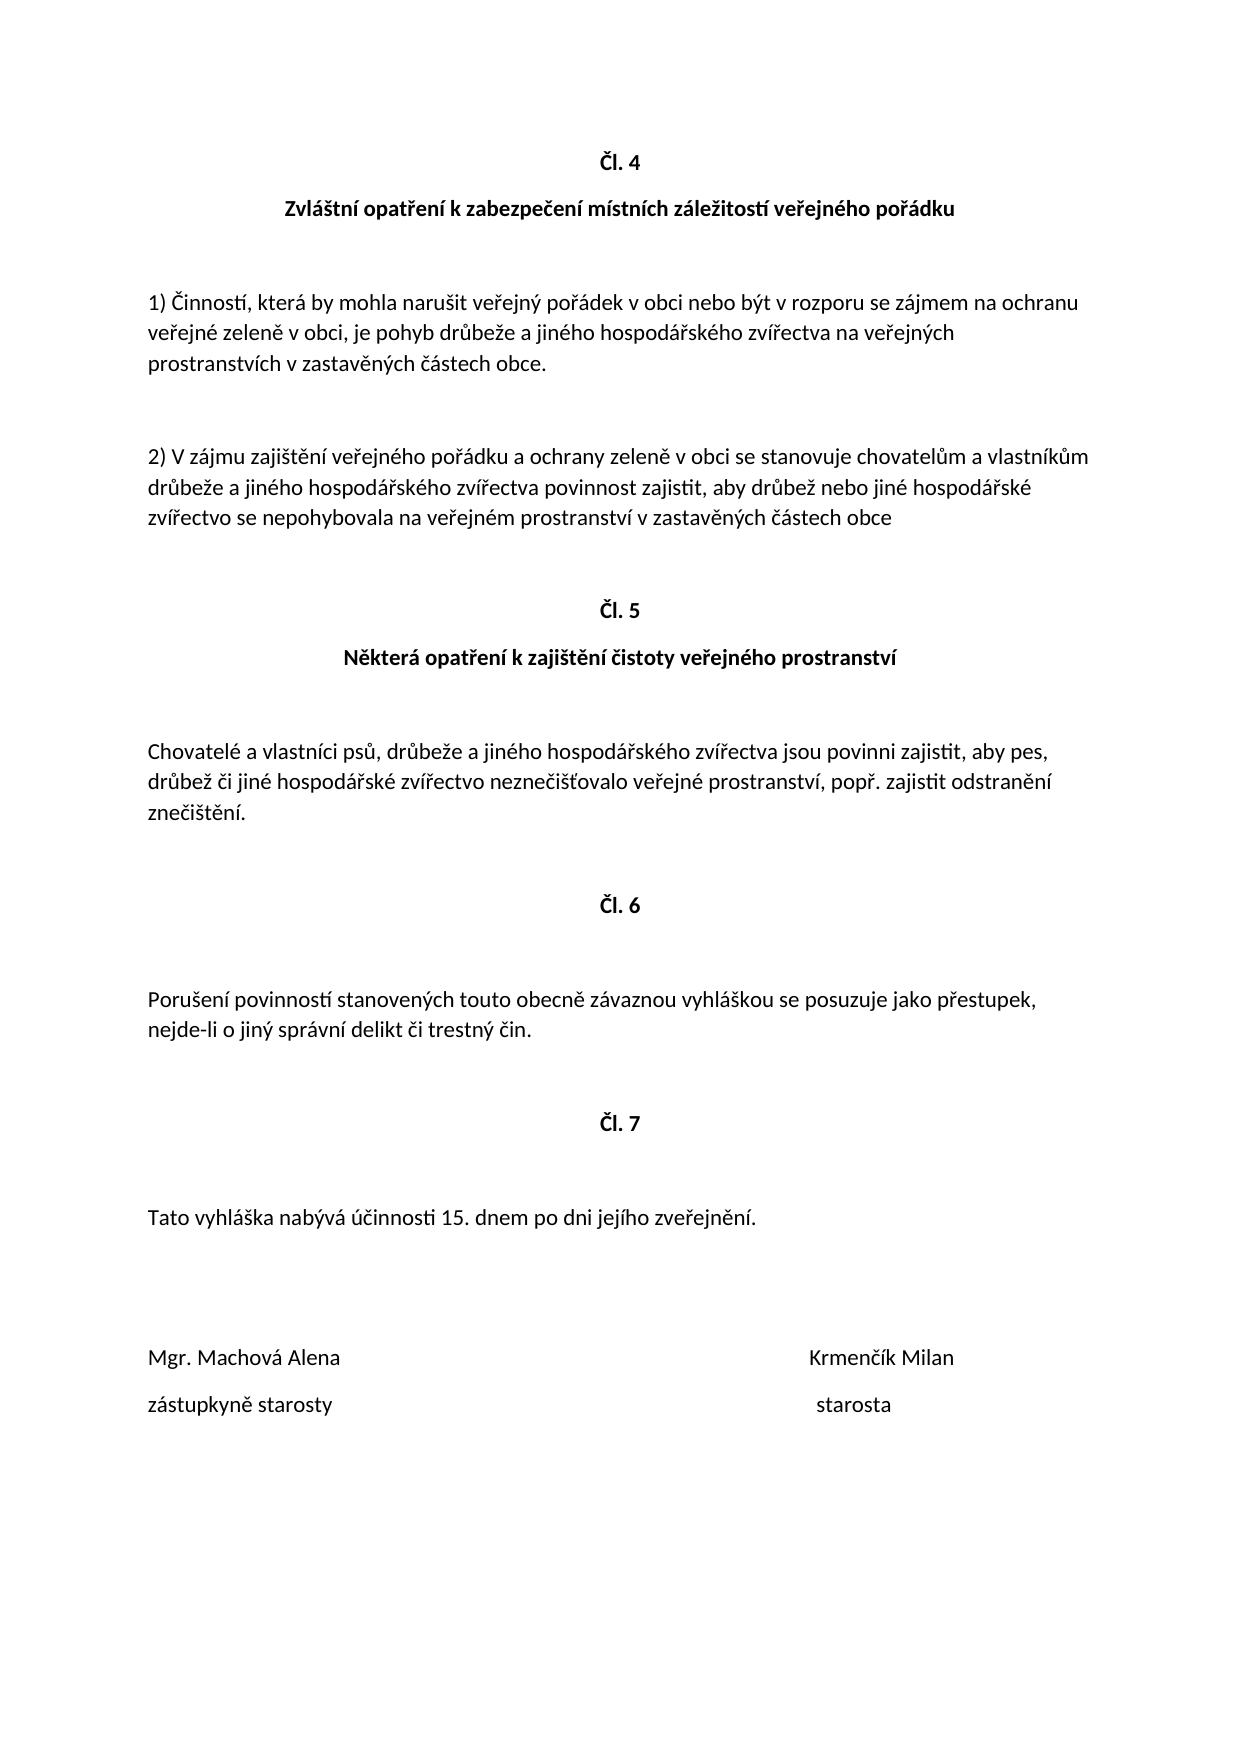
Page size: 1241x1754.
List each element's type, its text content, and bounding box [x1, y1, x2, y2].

text zástupkyně starosty starosta [148, 1390, 1093, 1418]
text Tato vyhláška nabývá účinnosti 15. dnem po dni jejího zveřejnění. [148, 1203, 1093, 1231]
text Čl. 5 [148, 597, 1093, 624]
text Čl. 7 [148, 1109, 1093, 1137]
text Chovatelé a vlastníci psů, drůbeže a jiného hospodářského zvířectva jsou povinni zajistit, aby pes, drůbež či jiné hospodářské zvířectvo neznečišťovalo veřejné prostranství, popř. zajistit odstranění znečištění. [148, 737, 1093, 826]
text Zvláštní opatření k zabezpečení místních záležitostí veřejného pořádku [148, 194, 1093, 222]
text Některá opatření k zajištění čistoty veřejného prostranství [148, 643, 1093, 671]
text Čl. 4 [148, 148, 1093, 176]
text Mgr. Machová Alena Krmenčík Milan [148, 1343, 1093, 1371]
text 1) Činností, která by mohla narušit veřejný pořádek v obci nebo být v rozporu se zájmem na ochranu veřejné zeleně v obci, je pohyb drůbeže a jiného hospodářského zvířectva na veřejných prostranstvích v zastavěných částech obce. [148, 288, 1093, 377]
text Porušení povinností stanovených touto obecně závaznou vyhláškou se posuzuje jako přestupek, nejde-li o jiný správní delikt či trestný čin. [148, 985, 1093, 1043]
text Čl. 6 [148, 891, 1093, 919]
text 2) V zájmu zajištění veřejného pořádku a ochrany zeleně v obci se stanovuje chovatelům a vlastníkům drůbeže a jiného hospodářského zvířectva povinnost zajistit, aby drůbež nebo jiné hospodářské zvířectvo se nepohybovala na veřejném prostranství v zastavěných částech obce [148, 442, 1093, 531]
